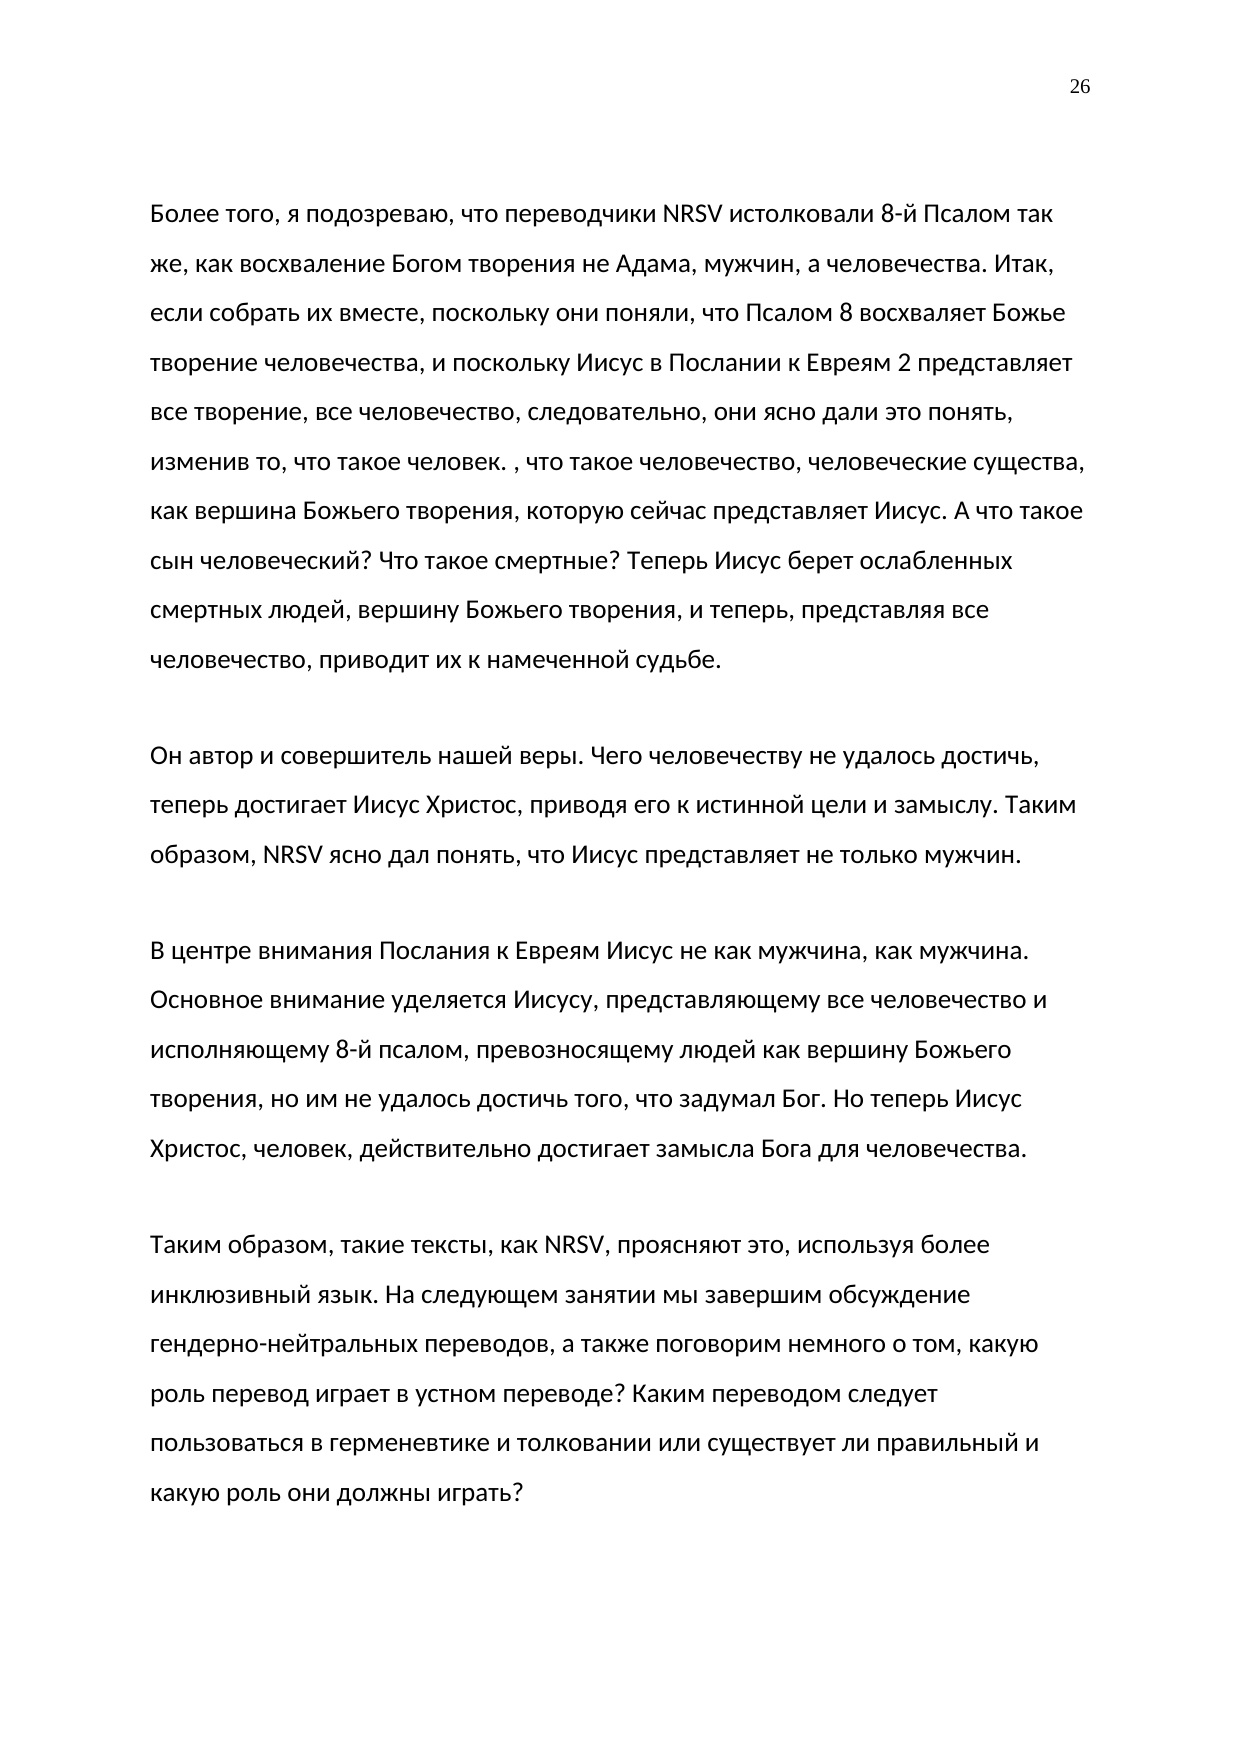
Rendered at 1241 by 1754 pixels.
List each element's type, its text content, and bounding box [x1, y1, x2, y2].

text Более того, я подозреваю, что переводчики NRSV истолковали 8-й Псалом так же, как восхваление Богом творения не Адама, мужчин, а человечества. Итак, если собрать их вместе, поскольку они поняли, что Псалом 8 восхваляет Божье творение человечества, и поскольку Иисус в Послании к Евреям 2 представляет все творение, все человечество, следовательно, они ясно дали это понять, изменив то, что такое человек. , что такое человечество, человеческие существа, как вершина Божьего творения, которую сейчас представляет Иисус. А что такое сын человеческий? Что такое смертные? Теперь Иисус берет ослабленных смертных людей, вершину Божьего творения, и теперь, представляя все человечество, приводит их к намеченной судьбе. [150, 197, 1090, 675]
text В центре внимания Послания к Евреям Иисус не как мужчина, как мужчина. Основное внимание уделяется Иисусу, представляющему все человечество и исполняющему 8-й псалом, превозносящему людей как вершину Божьего творения, но им не удалось достичь того, что задумал Бог. Но теперь Иисус Христос, человек, действительно достигает замысла Бога для человечества. [150, 933, 1090, 1164]
text Он автор и совершитель нашей веры. Чего человечеству не удалось достичь, теперь достигает Иисус Христос, приводя его к истинной цели и замыслу. Таким образом, NRSV ясно дал понять, что Иисус представляет не только мужчин. [150, 738, 1090, 870]
text Таким образом, такие тексты, как NRSV, проясняют это, используя более инклюзивный язык. На следующем занятии мы завершим обсуждение гендерно-нейтральных переводов, а также поговорим немного о том, какую роль перевод играет в устном переводе? Каким переводом следует пользоваться в герменевтике и толковании или существует ли правильный и какую роль они должны играть? [150, 1227, 1090, 1508]
